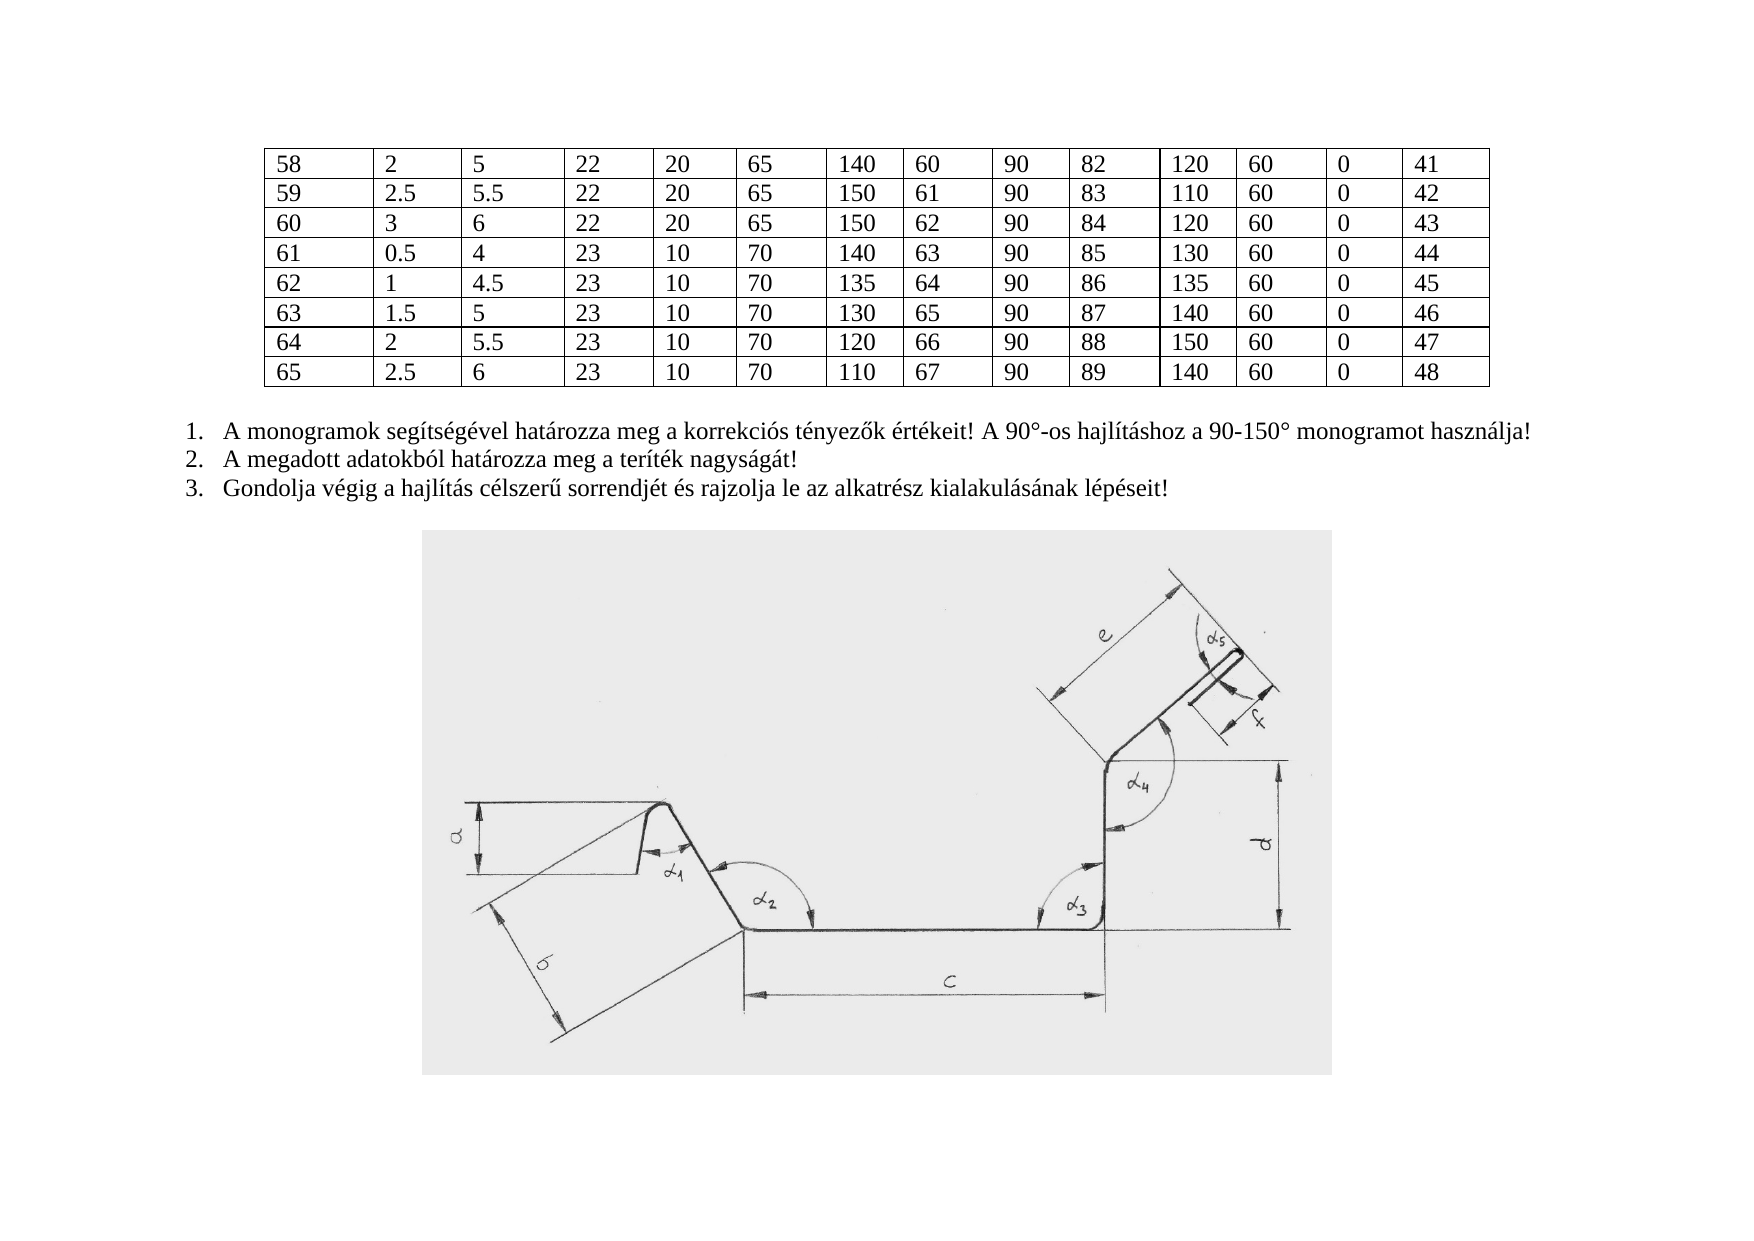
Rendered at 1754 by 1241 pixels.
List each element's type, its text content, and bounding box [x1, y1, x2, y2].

table_cell 42 [1403, 179, 1489, 207]
table_cell 90 [993, 268, 1069, 297]
table_cell 65 [737, 208, 826, 237]
table_cell 0 [1327, 179, 1402, 207]
table_cell 0 [1327, 238, 1402, 267]
table_cell 4 [462, 238, 564, 267]
table_cell 63 [265, 298, 373, 326]
table_cell 43 [1403, 208, 1489, 237]
table_cell 65 [737, 149, 826, 177]
table_cell 60 [265, 208, 373, 237]
table_cell 10 [654, 328, 736, 356]
list Gondolja végig a hajlítás célszerű sorrendjét és rajzolja le az alkatrész kialakulásának lépéseit! [185, 473, 1606, 502]
table_cell 3 [374, 208, 461, 237]
table_cell 61 [904, 179, 992, 207]
table_cell 0 [1327, 268, 1402, 297]
table_cell 87 [1070, 298, 1159, 326]
table_cell 60 [1237, 298, 1326, 326]
table_cell 90 [993, 357, 1069, 386]
table_cell 23 [565, 298, 653, 326]
table_cell 23 [565, 328, 653, 356]
table_cell 64 [265, 328, 373, 356]
table_cell 60 [1237, 208, 1326, 237]
table_cell 150 [827, 208, 903, 237]
table_cell 67 [904, 357, 992, 386]
table_cell 44 [1403, 238, 1489, 267]
table_cell 2 [374, 328, 461, 356]
table_cell 70 [737, 357, 826, 386]
table_cell 90 [993, 298, 1069, 326]
table_cell 20 [654, 179, 736, 207]
table_cell 2 [374, 149, 461, 177]
table_cell 90 [993, 328, 1069, 356]
table_cell 0 [1327, 149, 1402, 177]
table_cell 6 [462, 357, 564, 386]
table_cell 5.5 [462, 179, 564, 207]
table_cell 23 [565, 357, 653, 386]
picture [422, 530, 1332, 1075]
table_cell 85 [1070, 238, 1159, 267]
table_cell 82 [1070, 149, 1159, 177]
table_cell 60 [1237, 149, 1326, 177]
table_cell 0.5 [374, 238, 461, 267]
list A megadott adatokból határozza meg a teríték nagyságát! [185, 444, 1606, 473]
table_cell 5.5 [462, 328, 564, 356]
table_cell 66 [904, 328, 992, 356]
table_cell 90 [993, 179, 1069, 207]
table_cell 23 [565, 268, 653, 297]
table_cell 110 [827, 357, 903, 386]
table_cell 62 [265, 268, 373, 297]
list A monogramok segítségével határozza meg a korrekciós tényezők értékeit! A 90°-os hajlításhoz a 90-150° monogramot használja! [185, 416, 1606, 444]
table_cell 62 [904, 208, 992, 237]
table_cell 20 [654, 149, 736, 177]
table_cell 60 [1237, 238, 1326, 267]
table_cell 47 [1403, 328, 1489, 356]
table_cell 89 [1070, 357, 1159, 386]
table_cell 70 [737, 328, 826, 356]
table_cell 90 [993, 238, 1069, 267]
table_cell 60 [904, 149, 992, 177]
table_cell 46 [1403, 298, 1489, 326]
table_cell 48 [1403, 357, 1489, 386]
table_cell 90 [993, 208, 1069, 237]
table_cell 0 [1327, 298, 1402, 326]
table_cell 1.5 [374, 298, 461, 326]
table_cell 4.5 [462, 268, 564, 297]
table_cell 60 [1237, 268, 1326, 297]
table_cell 64 [904, 268, 992, 297]
table_cell 22 [565, 179, 653, 207]
table_cell 110 [1161, 179, 1236, 207]
table_cell 2.5 [374, 179, 461, 207]
table_cell 5 [462, 298, 564, 326]
table_cell 2.5 [374, 357, 461, 386]
table_cell 120 [827, 328, 903, 356]
table_cell 120 [1161, 208, 1236, 237]
table_cell 58 [265, 149, 373, 177]
table_cell 130 [827, 298, 903, 326]
table_cell 140 [827, 238, 903, 267]
table_cell 0 [1327, 208, 1402, 237]
table_cell 88 [1070, 328, 1159, 356]
table_cell 41 [1403, 149, 1489, 177]
table_cell 59 [265, 179, 373, 207]
table_cell 61 [265, 238, 373, 267]
table_cell 5 [462, 149, 564, 177]
table_cell 120 [1161, 149, 1236, 177]
table_cell 10 [654, 238, 736, 267]
table_cell 130 [1161, 238, 1236, 267]
table_cell 140 [1161, 357, 1236, 386]
table_cell 86 [1070, 268, 1159, 297]
table_cell 60 [1237, 328, 1326, 356]
table_cell 22 [565, 149, 653, 177]
table_cell 65 [737, 179, 826, 207]
table_cell 90 [993, 149, 1069, 177]
table_cell 0 [1327, 357, 1402, 386]
table_cell 135 [827, 268, 903, 297]
table_cell 84 [1070, 208, 1159, 237]
table_cell 70 [737, 298, 826, 326]
table_cell 65 [904, 298, 992, 326]
table_cell 140 [827, 149, 903, 177]
table_cell 150 [827, 179, 903, 207]
table_cell 20 [654, 208, 736, 237]
table_cell 45 [1403, 268, 1489, 297]
table_cell 83 [1070, 179, 1159, 207]
table_cell 63 [904, 238, 992, 267]
table_cell 22 [565, 208, 653, 237]
table_cell 10 [654, 268, 736, 297]
table_cell 70 [737, 268, 826, 297]
table_cell 140 [1161, 298, 1236, 326]
table_cell 6 [462, 208, 564, 237]
table_cell 150 [1161, 328, 1236, 356]
table_cell 0 [1327, 328, 1402, 356]
table_cell 70 [737, 238, 826, 267]
table_cell 1 [374, 268, 461, 297]
table_cell 60 [1237, 357, 1326, 386]
table_cell 10 [654, 357, 736, 386]
table_cell 135 [1161, 268, 1236, 297]
table_cell 60 [1237, 179, 1326, 207]
table_cell 10 [654, 298, 736, 326]
table_cell 65 [265, 357, 373, 386]
table_cell 23 [565, 238, 653, 267]
